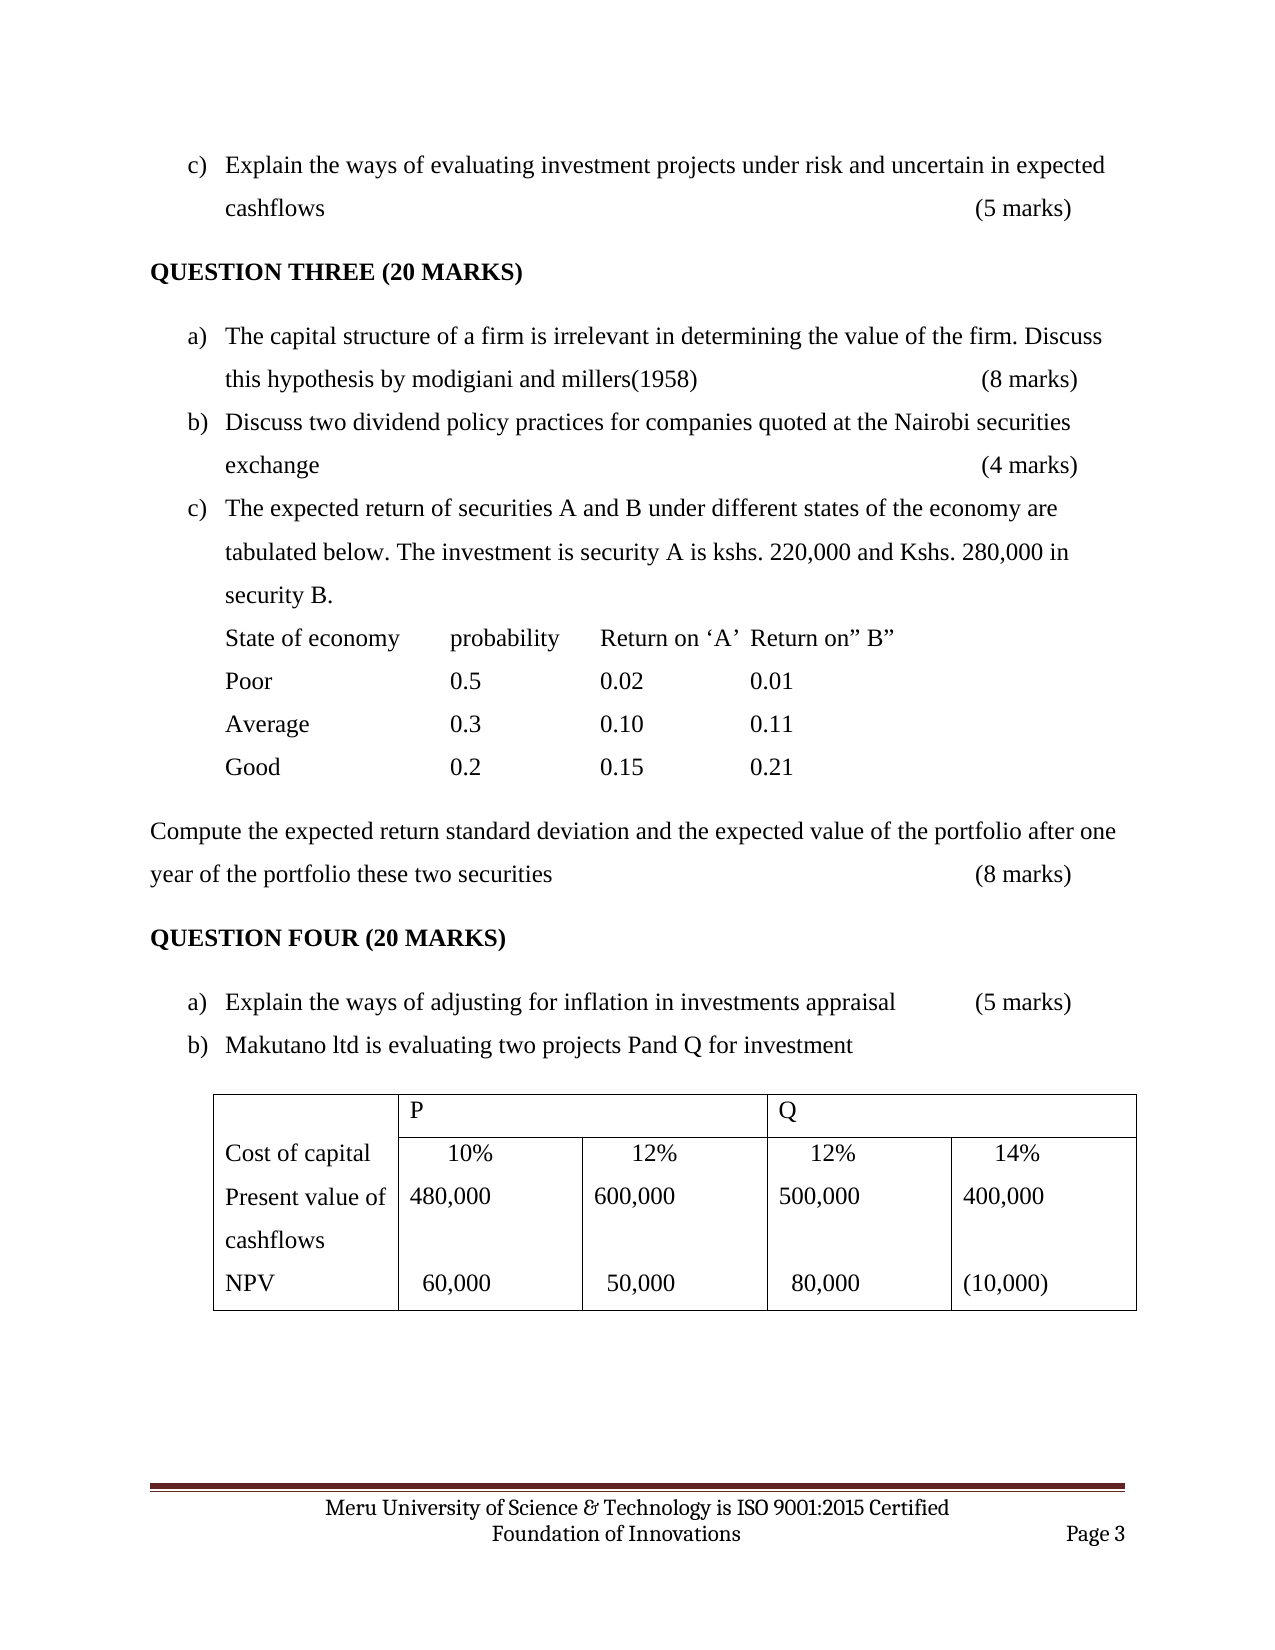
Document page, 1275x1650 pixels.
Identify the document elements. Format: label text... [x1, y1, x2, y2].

table_header P [399, 1095, 767, 1137]
list Good 0.2 0.15 0.21 [225, 752, 1125, 781]
list The capital structure of a firm is irrelevant in determining the value of the firm. Discuss this hypothesis by modigiani and millers(1958) (8 marks) [187, 321, 1125, 393]
list State of economy probability Return on ‘A’ Return on” B” [225, 623, 1125, 652]
list Poor 0.5 0.02 0.01 [225, 666, 1125, 695]
text QUESTION THREE (20 MARKS) [150, 257, 1125, 286]
table_cell 10% 480,000 60,000 [399, 1138, 582, 1310]
list Average 0.3 0.10 0.11 [225, 709, 1125, 738]
table_header Q [768, 1095, 1136, 1137]
table_cell 12% 600,000 50,000 [583, 1138, 767, 1310]
list Explain the ways of evaluating investment projects under risk and uncertain in expected cashflows (5 marks) [187, 150, 1125, 222]
list Explain the ways of adjusting for inflation in investments appraisal (5 marks) [187, 987, 1125, 1016]
list Discuss two dividend policy practices for companies quoted at the Nairobi securities exchange (4 marks) [187, 407, 1125, 479]
table_cell 14% 400,000 (10,000) [952, 1138, 1136, 1310]
list Makutano ltd is evaluating two projects Pand Q for investment [187, 1030, 1125, 1059]
table_cell 12% 500,000 80,000 [768, 1138, 951, 1310]
list The expected return of securities A and B under different states of the economy are tabulated below. The investment is security A is kshs. 220,000 and Kshs. 280,000 in security B. [187, 493, 1125, 608]
text QUESTION FOUR (20 MARKS) [150, 923, 1125, 952]
table_header Cost of capital Present value of cashflows NPV [214, 1095, 398, 1310]
text Compute the expected return standard deviation and the expected value of the portfolio after one year of the portfolio these two securities (8 marks) [150, 816, 1125, 888]
